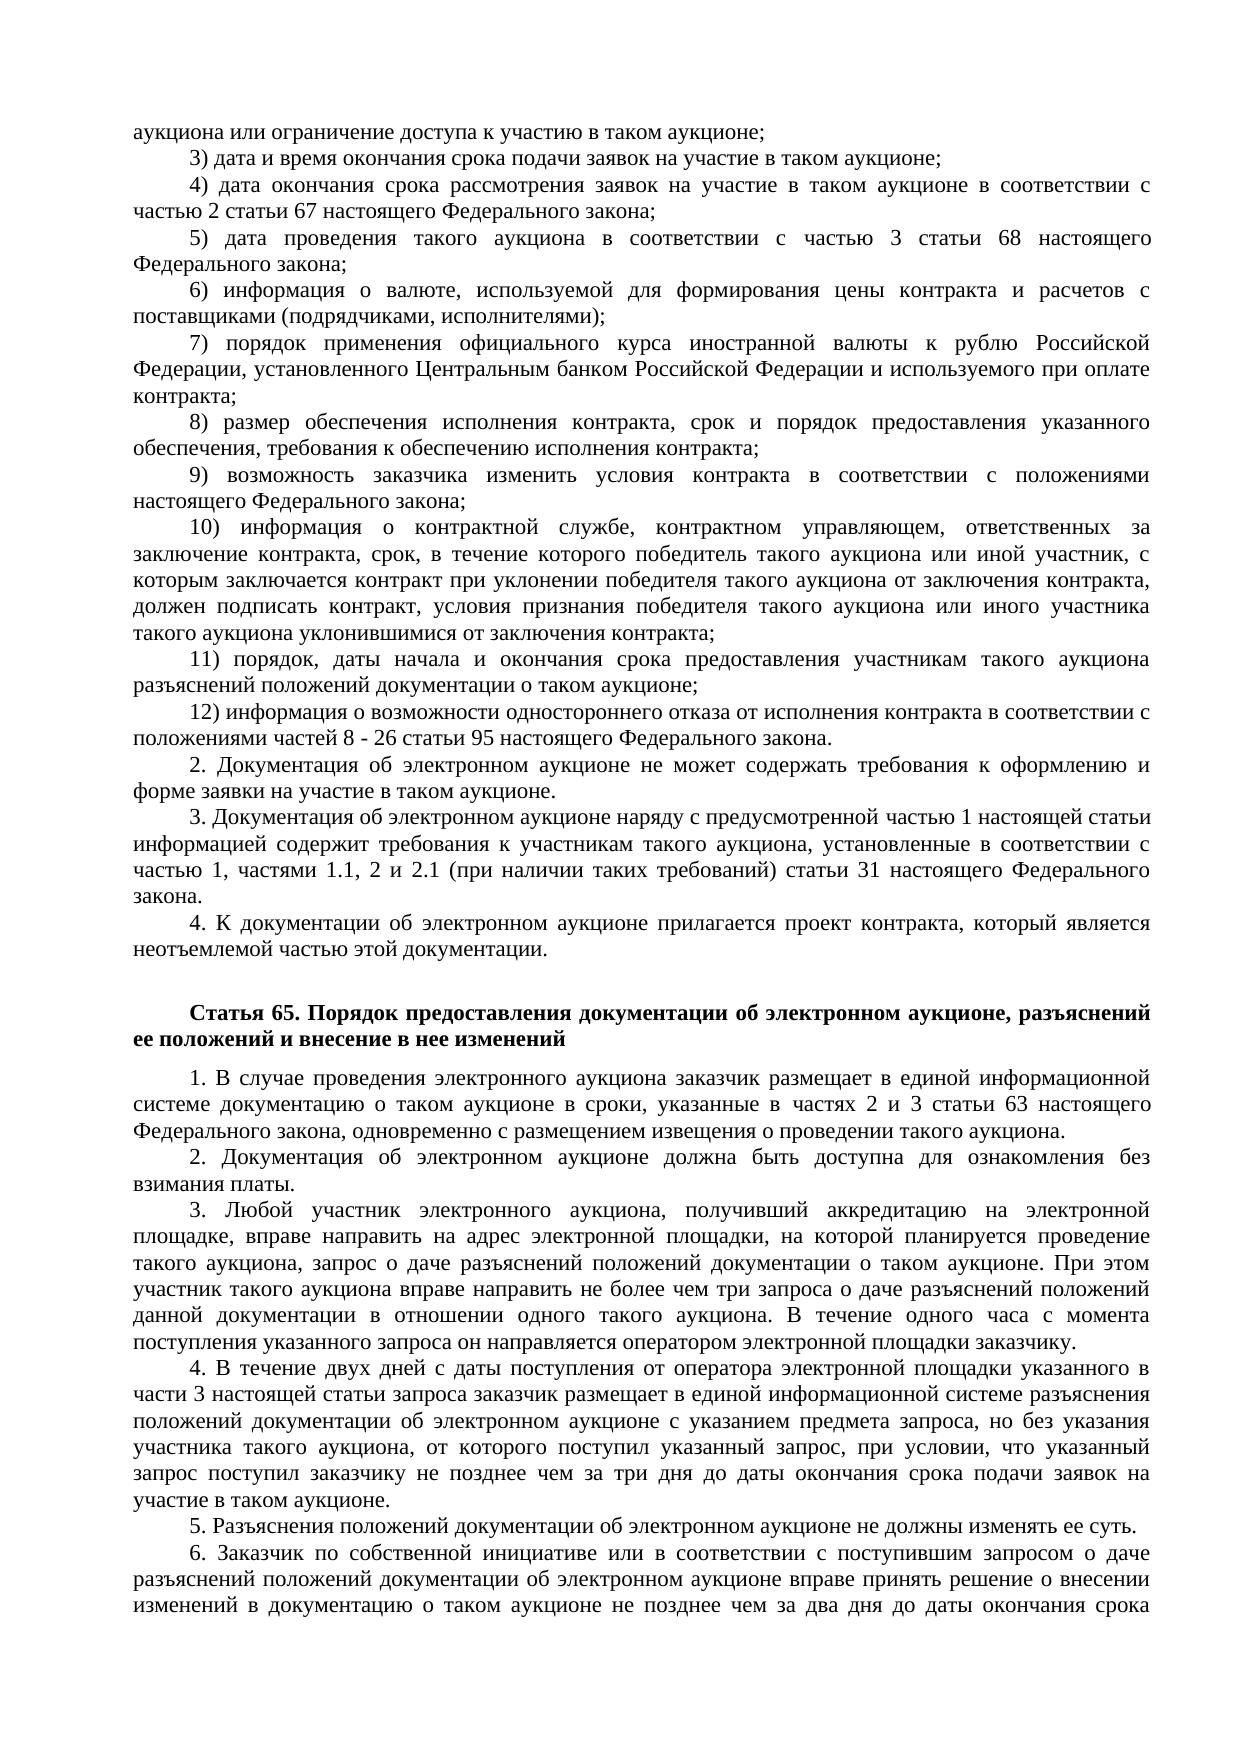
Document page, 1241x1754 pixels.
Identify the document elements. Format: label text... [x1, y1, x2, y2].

text 8) размер обеспечения исполнения контракта, срок и порядок предоставления указанного обеспечения, требования к обеспечению исполнения контракта; [133, 408, 1152, 461]
text 3. Документация об электронном аукционе наряду с предусмотренной частью 1 настоящей статьи информацией содержит требования к участникам такого аукциона, установленные в соответствии с частью 1, частями 1.1, 2 и 2.1 (при наличии таких требований) статьи 31 настоящего Федерального закона. [133, 803, 1152, 909]
text 6) информация о валюте, используемой для формирования цены контракта и расчетов с поставщиками (подрядчиками, исполнителями); [133, 276, 1152, 329]
text 11) порядок, даты начала и окончания срока предоставления участникам такого аукциона разъяснений положений документации о таком аукционе; [133, 645, 1152, 698]
text 12) информация о возможности одностороннего отказа от исполнения контракта в соответствии с положениями частей 8 - 26 статьи 95 настоящего Федерального закона. [133, 698, 1152, 751]
text 4. К документации об электронном аукционе прилагается проект контракта, который является неотъемлемой частью этой документации. [133, 909, 1152, 961]
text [133, 118, 1152, 144]
text 3. Любой участник электронного аукциона, получивший аккредитацию на электронной площадке, вправе направить на адрес электронной площадки, на которой планируется проведение такого аукциона, запрос о даче разъяснений положений документации о таком аукционе. При этом участник такого аукциона вправе направить не более чем три запроса о даче разъяснений положений данной документации в отношении одного такого аукциона. В течение одного часа с момента поступления указанного запроса он направляется оператором электронной площадки заказчику. [133, 1196, 1152, 1354]
text 5) дата проведения такого аукциона в соответствии с частью 3 статьи 68 настоящего Федерального закона; [133, 223, 1152, 276]
text 4. В течение двух дней с даты поступления от оператора электронной площадки указанного в части 3 настоящей статьи запроса заказчик размещает в единой информационной системе разъяснения положений документации об электронном аукционе с указанием предмета запроса, но без указания участника такого аукциона, от которого поступил указанный запрос, при условии, что указанный запрос поступил заказчику не позднее чем за три дня до даты окончания срока подачи заявок на участие в таком аукционе. [133, 1354, 1152, 1512]
text 4) дата окончания срока рассмотрения заявок на участие в таком аукционе в соответствии с частью 2 статьи 67 настоящего Федерального закона; [133, 171, 1152, 223]
text 7) порядок применения официального курса иностранной валюты к рублю Российской Федерации, установленного Центральным банком Российской Федерации и используемого при оплате контракта; [133, 329, 1152, 408]
text 2. Документация об электронном аукционе не может содержать требования к оформлению и форме заявки на участие в таком аукционе. [133, 751, 1152, 803]
text 3) дата и время окончания срока подачи заявок на участие в таком аукционе; [133, 144, 1152, 171]
text 9) возможность заказчика изменить условия контракта в соответствии с положениями настоящего Федерального закона; [133, 461, 1152, 513]
text 1. В случае проведения электронного аукциона заказчик размещает в единой информационной системе документацию о таком аукционе в сроки, указанные в частях 2 и 3 статьи 63 настоящего Федерального закона, одновременно с размещением извещения о проведении такого аукциона. [133, 1064, 1152, 1143]
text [133, 1538, 1152, 1618]
text Статья 65. Порядок предоставления документации об электронном аукционе, разъяснений ее положений и внесение в нее изменений [133, 999, 1152, 1052]
text 5. Разъяснения положений документации об электронном аукционе не должны изменять ее суть. [133, 1512, 1152, 1538]
text 10) информация о контрактной службе, контрактном управляющем, ответственных за заключение контракта, срок, в течение которого победитель такого аукциона или иной участник, с которым заключается контракт при уклонении победителя такого аукциона от заключения контракта, должен подписать контракт, условия признания победителя такого аукциона или иного участника такого аукциона уклонившимися от заключения контракта; [133, 513, 1152, 645]
text 2. Документация об электронном аукционе должна быть доступна для ознакомления без взимания платы. [133, 1143, 1152, 1196]
